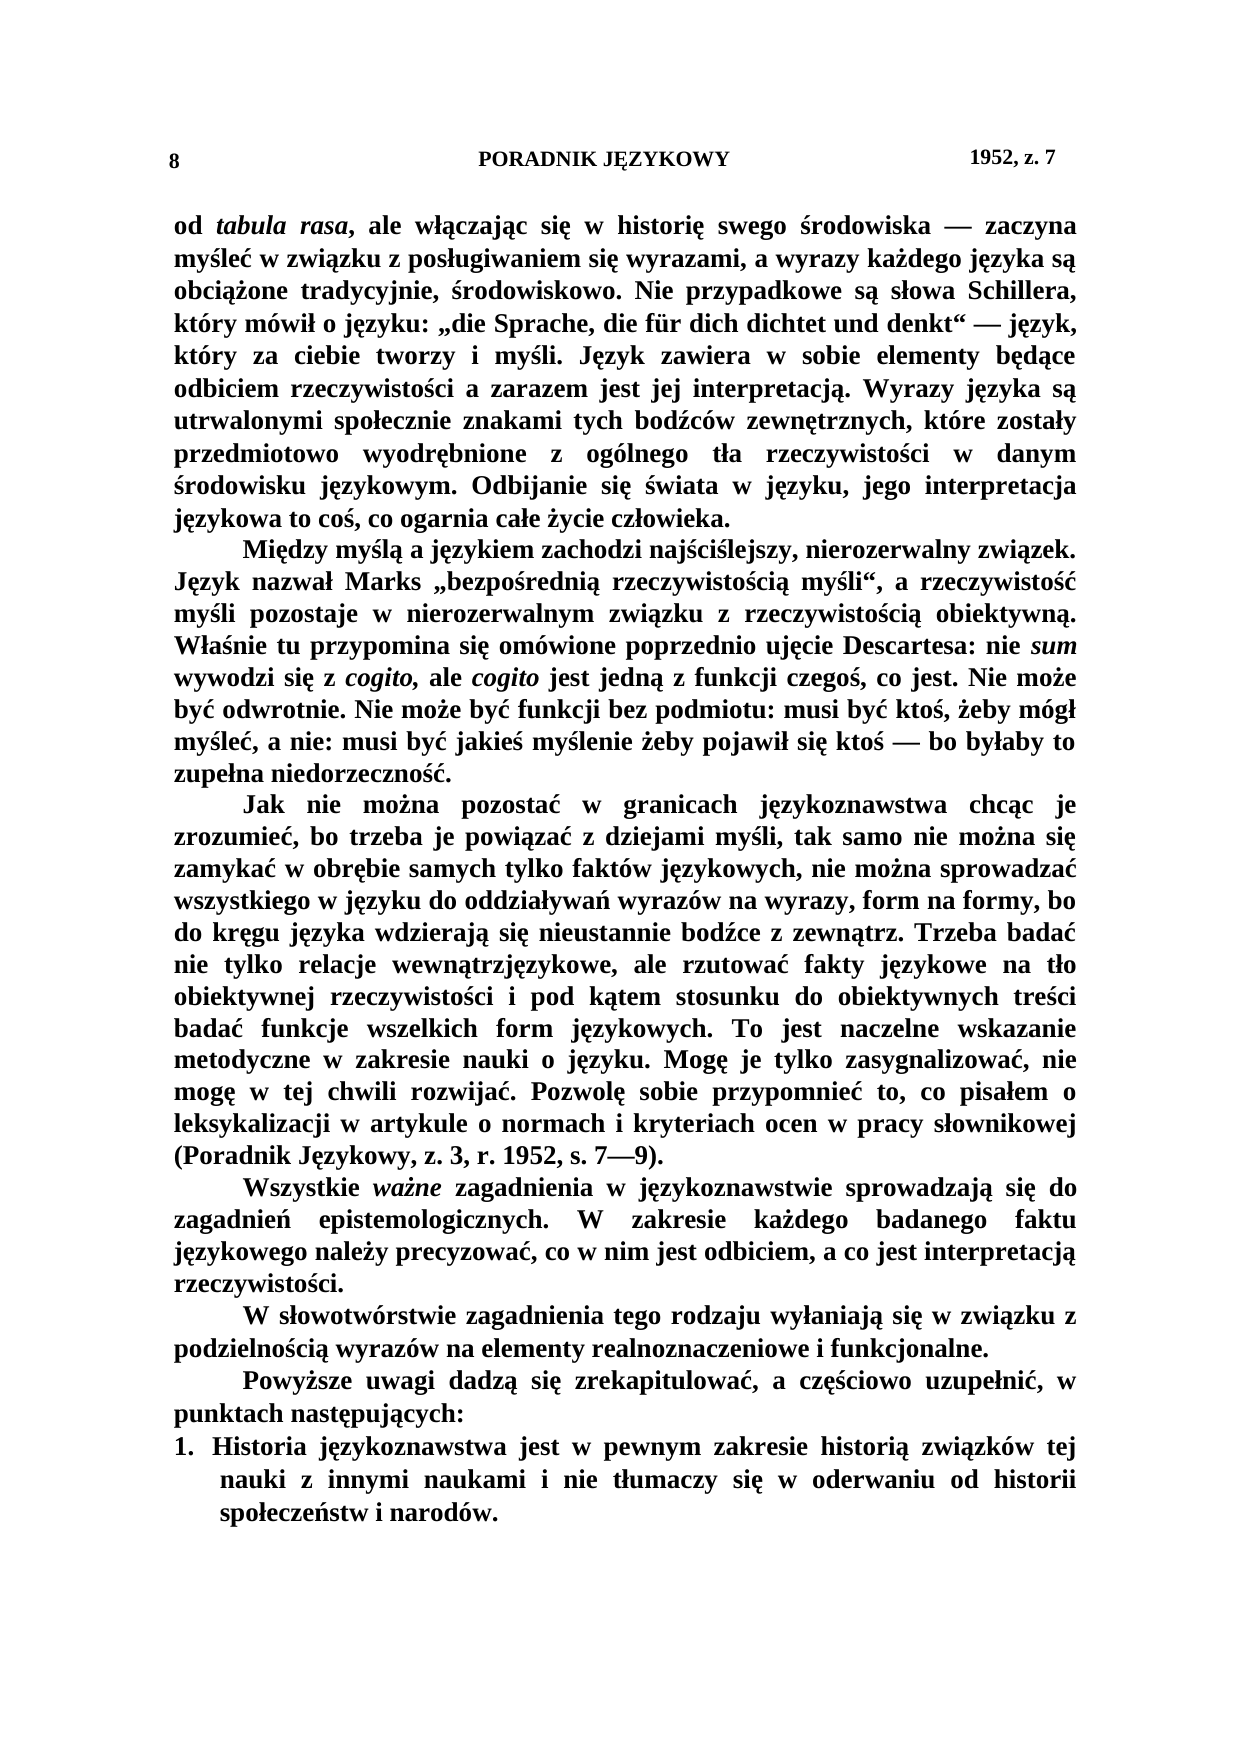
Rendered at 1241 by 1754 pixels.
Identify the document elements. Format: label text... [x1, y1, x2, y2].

text Powyższe uwagi dadzą się zrekapitulować, a częściowo uzupełnić, w punktach następujących: [174, 1363, 1077, 1428]
list Historia językoznawstwa jest w pewnym zakresie historią związków tej nauki z innymi naukami i nie tłumaczy się w oderwaniu od historii społeczeństw i narodów. [174, 1428, 1077, 1528]
text Jak nie można pozostać w granicach językoznawstwa chcąc je zrozumieć, bo trzeba je powiązać z dziejami myśli, tak samo nie można się zamykać w obrębie samych tylko faktów językowych, nie można sprowadzać wszystkiego w języku do oddziaływań wyrazów na wyrazy, form na formy, bo do kręgu języka wdzierają się nieustannie bodźce z zewnątrz. Trzeba badać nie tylko relacje wewnątrzjęzykowe, ale rzutować fakty językowe na tło obiektywnej rzeczywistości i pod kątem stosunku do obiektywnych treści badać funkcje wszelkich form językowych. To jest naczelne wskazanie metodyczne w zakresie nauki o języku. Mogę je tylko zasygnalizować, nie mogę w tej chwili rozwijać. Pozwolę sobie przypomnieć to, co pisałem o leksykalizacji w artykule o normach i kryteriach ocen w pracy słownikowej (Poradnik Językowy, z. 3, r. 1952, s. 7—9). [174, 788, 1077, 1171]
text PORADNIK JĘZYKOWY [478, 149, 730, 171]
text 1952, z. 7 [969, 147, 1056, 169]
text Wszystkie ważne zagadnienia w językoznawstwie sprowadzają się do zagadnień epistemologicznych. W zakresie każdego badanego faktu językowego należy precyzować, co w nim jest odbiciem, a co jest interpretacją rzeczywistości. [174, 1171, 1077, 1298]
text Między myślą a językiem zachodzi najściślejszy, nierozerwalny związek. Język nazwał Marks „bezpośrednią rzeczywistością myśli“, a rzeczywistość myśli pozostaje w nierozerwalnym związku z rzeczywistością obiektywną. Właśnie tu przypomina się omówione poprzednio ujęcie Descartesa: nie sum wywodzi się z cogito, ale cogito jest jedną z funkcji czegoś, co jest. Nie może być odwrotnie. Nie może być funkcji bez podmiotu: musi być ktoś, żeby mógł myśleć, a nie: musi być jakieś myślenie żeby pojawił się ktoś — bo byłaby to zupełna niedorzeczność. [174, 533, 1077, 788]
text od tabula rasa, ale włączając się w historię swego środowiska — zaczyna myśleć w związku z posługiwaniem się wyrazami, a wyrazy każdego języka są obciążone tradycyjnie, środowiskowo. Nie przypadkowe są słowa Schillera, który mówił o języku: „die Sprache, die für dich dichtet und denkt“ — język, który za ciebie tworzy i myśli. Język zawiera w sobie elementy będące odbiciem rzeczywistości a zarazem jest jej interpretacją. Wyrazy języka są utrwalonymi społecznie znakami tych bodźców zewnętrznych, które zostały przedmiotowo wyodrębnione z ogólnego tła rzeczywistości w danym środowisku językowym. Odbijanie się świata w języku, jego interpretacja językowa to coś, co ogarnia całe życie człowieka. [174, 208, 1077, 533]
text W słowotwórstwie zagadnienia tego rodzaju wyłaniają się w związku z podzielnością wyrazów na elementy realnoznaczeniowe i funkcjonalne. [174, 1298, 1077, 1363]
